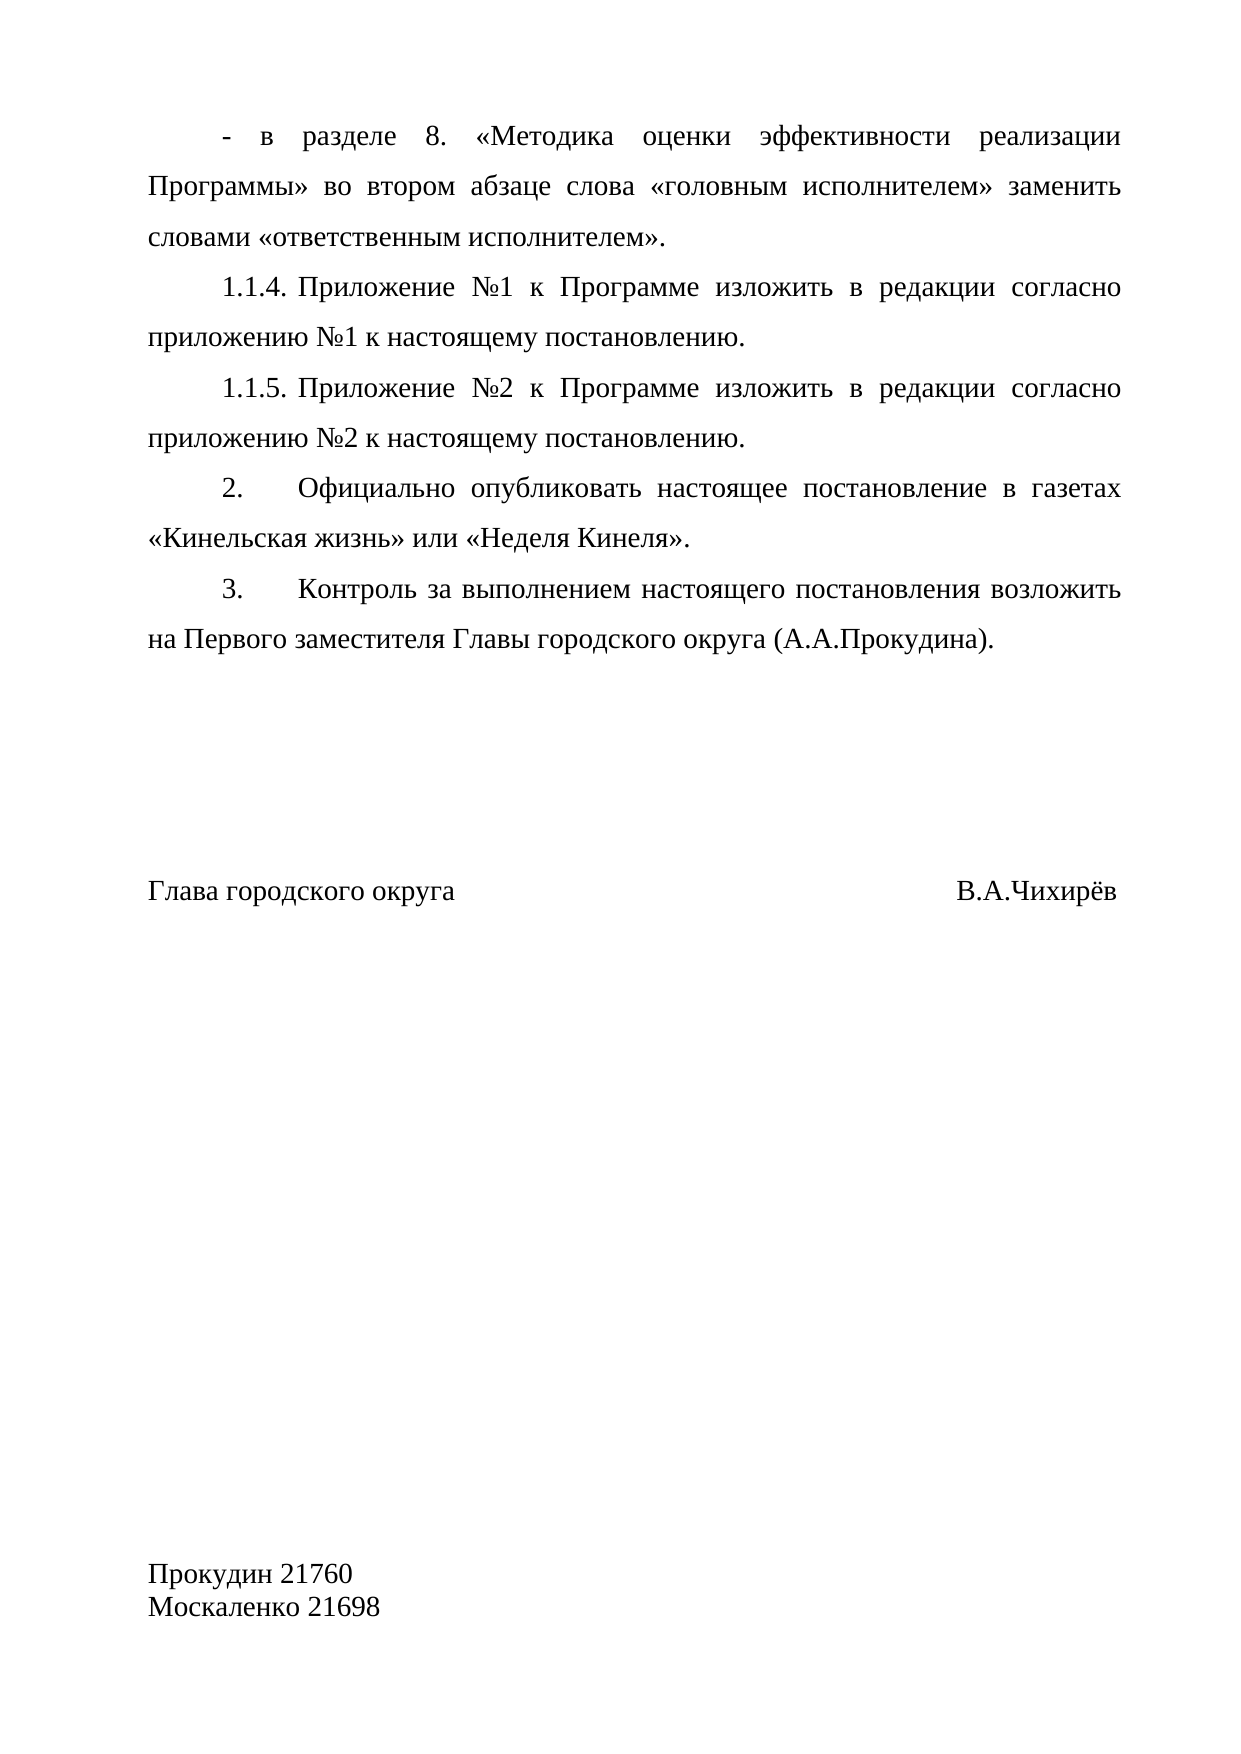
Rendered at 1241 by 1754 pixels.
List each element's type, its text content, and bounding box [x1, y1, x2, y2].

text Прокудин 21760 [148, 1556, 1122, 1589]
list Контроль за выполнением настоящего постановления возложить на Первого заместителя Главы городского округа (А.А.Прокудина). [148, 571, 1122, 655]
text Глава городского округа В.А.Чихирёв [148, 873, 1122, 906]
text - в разделе 8. «Методика оценки эффективности реализации Программы» во втором абзаце слова «головным исполнителем» заменить словами «ответственным исполнителем». [148, 118, 1122, 252]
list Приложение №2 к Программе изложить в редакции согласно приложению №2 к настоящему постановлению. [148, 370, 1122, 453]
list Приложение №1 к Программе изложить в редакции согласно приложению №1 к настоящему постановлению. [148, 269, 1122, 353]
list Официально опубликовать настоящее постановление в газетах «Кинельская жизнь» или «Неделя Кинеля». [148, 470, 1122, 554]
text Москаленко 21698 [148, 1589, 1122, 1623]
